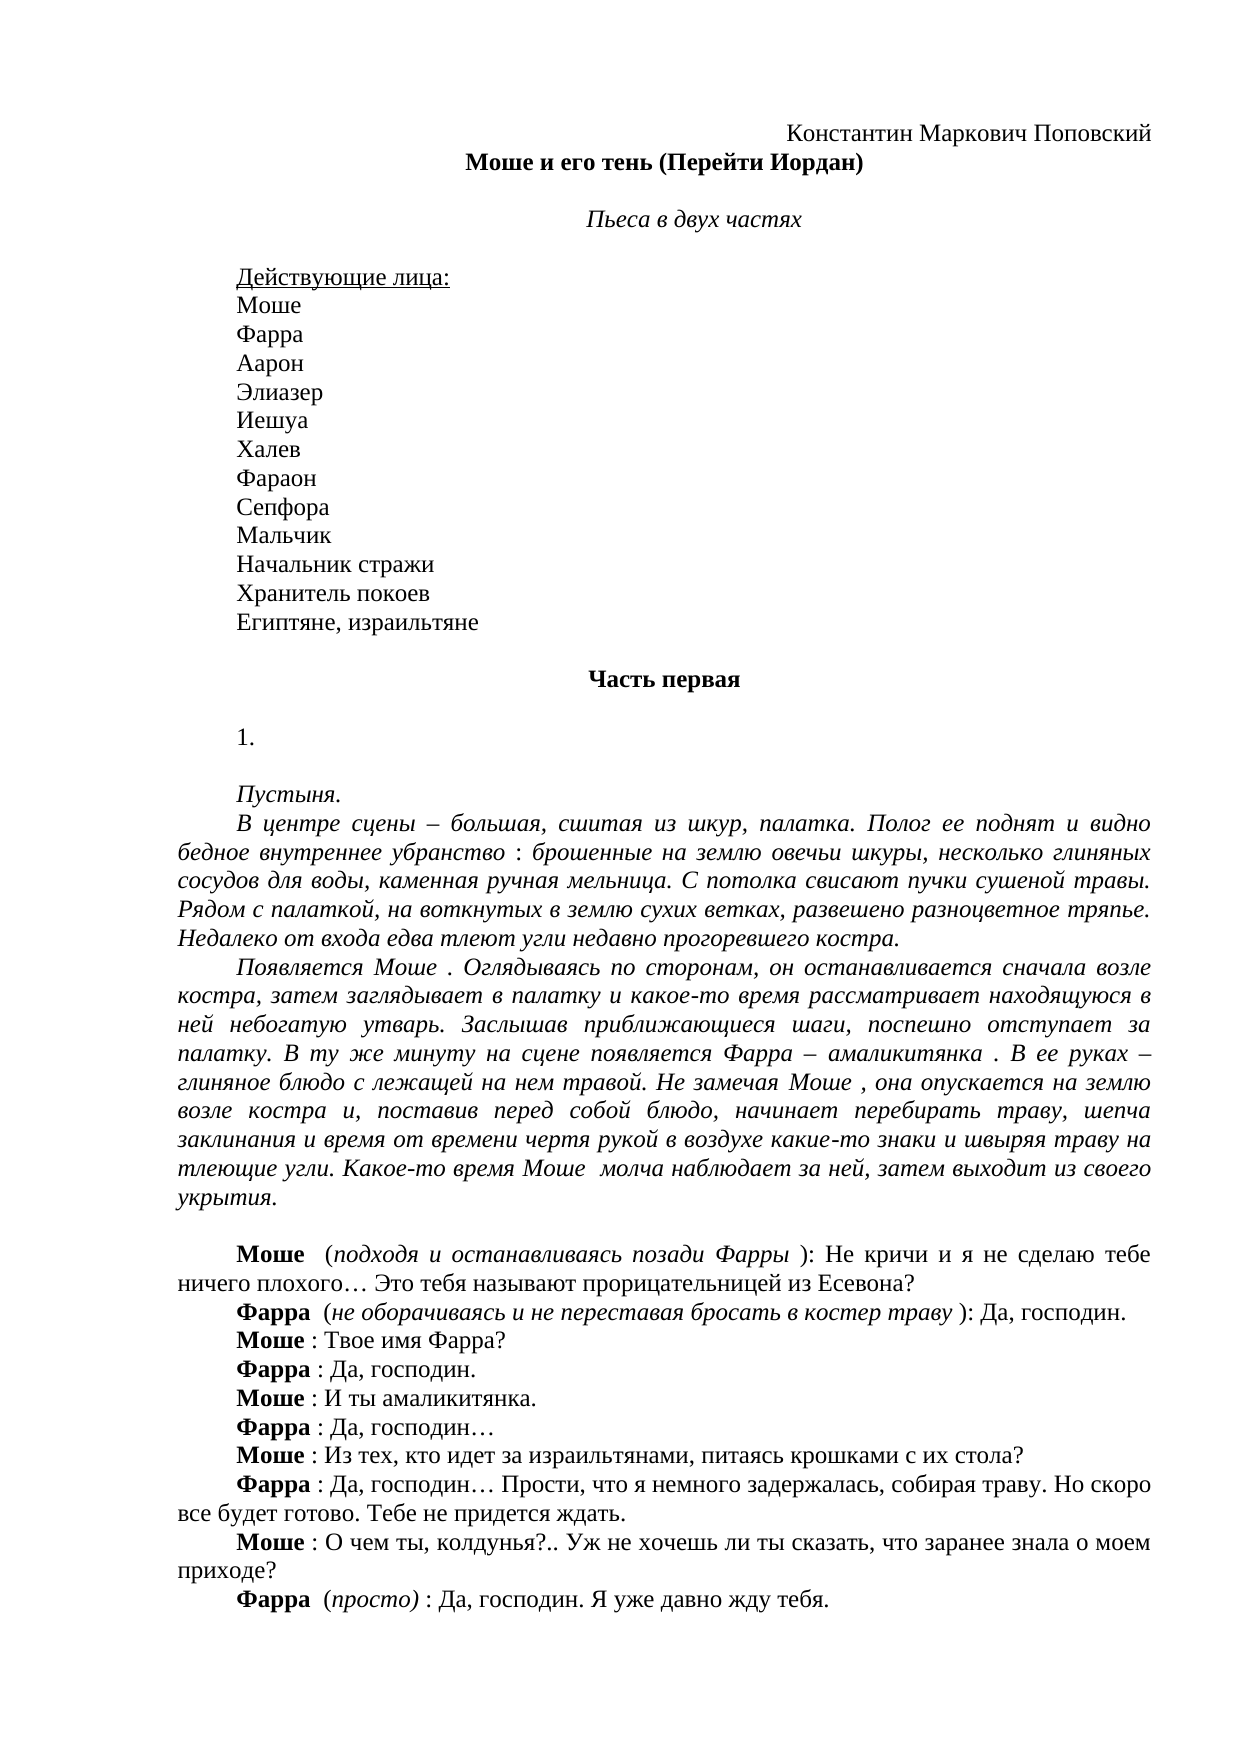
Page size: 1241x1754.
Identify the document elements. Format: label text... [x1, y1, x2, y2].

text Появляется Моше . Оглядываясь по сторонам, он останавливается сначала возле костра, затем заглядывает в палатку и какое-то время рассматривает находящуюся в ней небогатую утварь. Заслышав приближающиеся шаги, поспешно отступает за палатку. В ту же минуту на сцене появляется Фарра – амаликитянка . В ее руках – глиняное блюдо с лежащей на нем травой. Не замечая Моше , она опускается на землю возле костра и, поставив перед собой блюдо, начинает перебирать траву, шепча заклинания и время от времени чертя рукой в воздухе какие-то знаки и швыряя траву на тлеющие угли. Какое-то время Моше молча наблюдает за ней, затем выходит из своего укрытия. [177, 952, 1152, 1211]
subtitle Моше и его тень (Перейти Иордан) [177, 147, 1152, 176]
text Фараон [177, 463, 1152, 492]
text Фарра : Да, господин… Прости, что я немного задержалась, собирая траву. Но скоро все будет готово. Тебе не придется ждать. [177, 1469, 1152, 1527]
text Элиазер [177, 377, 1152, 406]
text Мальчик [177, 521, 1152, 549]
text Фарра : Да, господин. [177, 1354, 1152, 1383]
text Фарра (просто) : Да, господин. Я уже давно жду тебя. [177, 1584, 1152, 1613]
text Действующие лица: [177, 262, 1152, 291]
text Сепфора [177, 492, 1152, 521]
text Пьеса в двух частях [177, 204, 1152, 233]
text Халев [177, 434, 1152, 463]
text Моше : И ты амаликитянка. [177, 1383, 1152, 1412]
text Моше : Из тех, кто идет за израильтянами, питаясь крошками с их стола? [177, 1441, 1152, 1469]
text Аарон [177, 348, 1152, 377]
text В центре сцены – большая, сшитая из шкур, палатка. Полог ее поднят и видно бедное внутреннее убранство : брошенные на землю овечьи шкуры, несколько глиняных сосудов для воды, каменная ручная мельница. С потолка свисают пучки сушеной травы. Рядом с палаткой, на воткнутых в землю сухих ветках, развешено разноцветное тряпье. Недалеко от входа едва тлеют угли недавно прогоревшего костра. [177, 808, 1152, 952]
text Начальник стражи [177, 549, 1152, 578]
text Иешуа [177, 406, 1152, 434]
text Фарра : Да, господин… [177, 1412, 1152, 1441]
subtitle Часть первая [177, 664, 1152, 693]
text Фарра [177, 319, 1152, 348]
text Моше [177, 291, 1152, 319]
subtitle Константин Маркович Поповский [177, 118, 1152, 147]
text Хранитель покоев [177, 578, 1152, 607]
text Моше (подходя и останавливаясь позади Фарры ): Не кричи и я не сделаю тебе ничего плохого… Это тебя называют прорицательницей из Есевона? [177, 1239, 1152, 1297]
text 1. [177, 722, 1152, 751]
text Моше : О чем ты, колдунья?.. Уж не хочешь ли ты сказать, что заранее знала о моем приходе? [177, 1527, 1152, 1584]
text Фарра (не оборачиваясь и не переставая бросать в костер траву ): Да, господин. [177, 1297, 1152, 1326]
text Пустыня. [177, 779, 1152, 808]
text Египтяне, израильтяне [177, 607, 1152, 636]
text Моше : Твое имя Фарра? [177, 1326, 1152, 1354]
